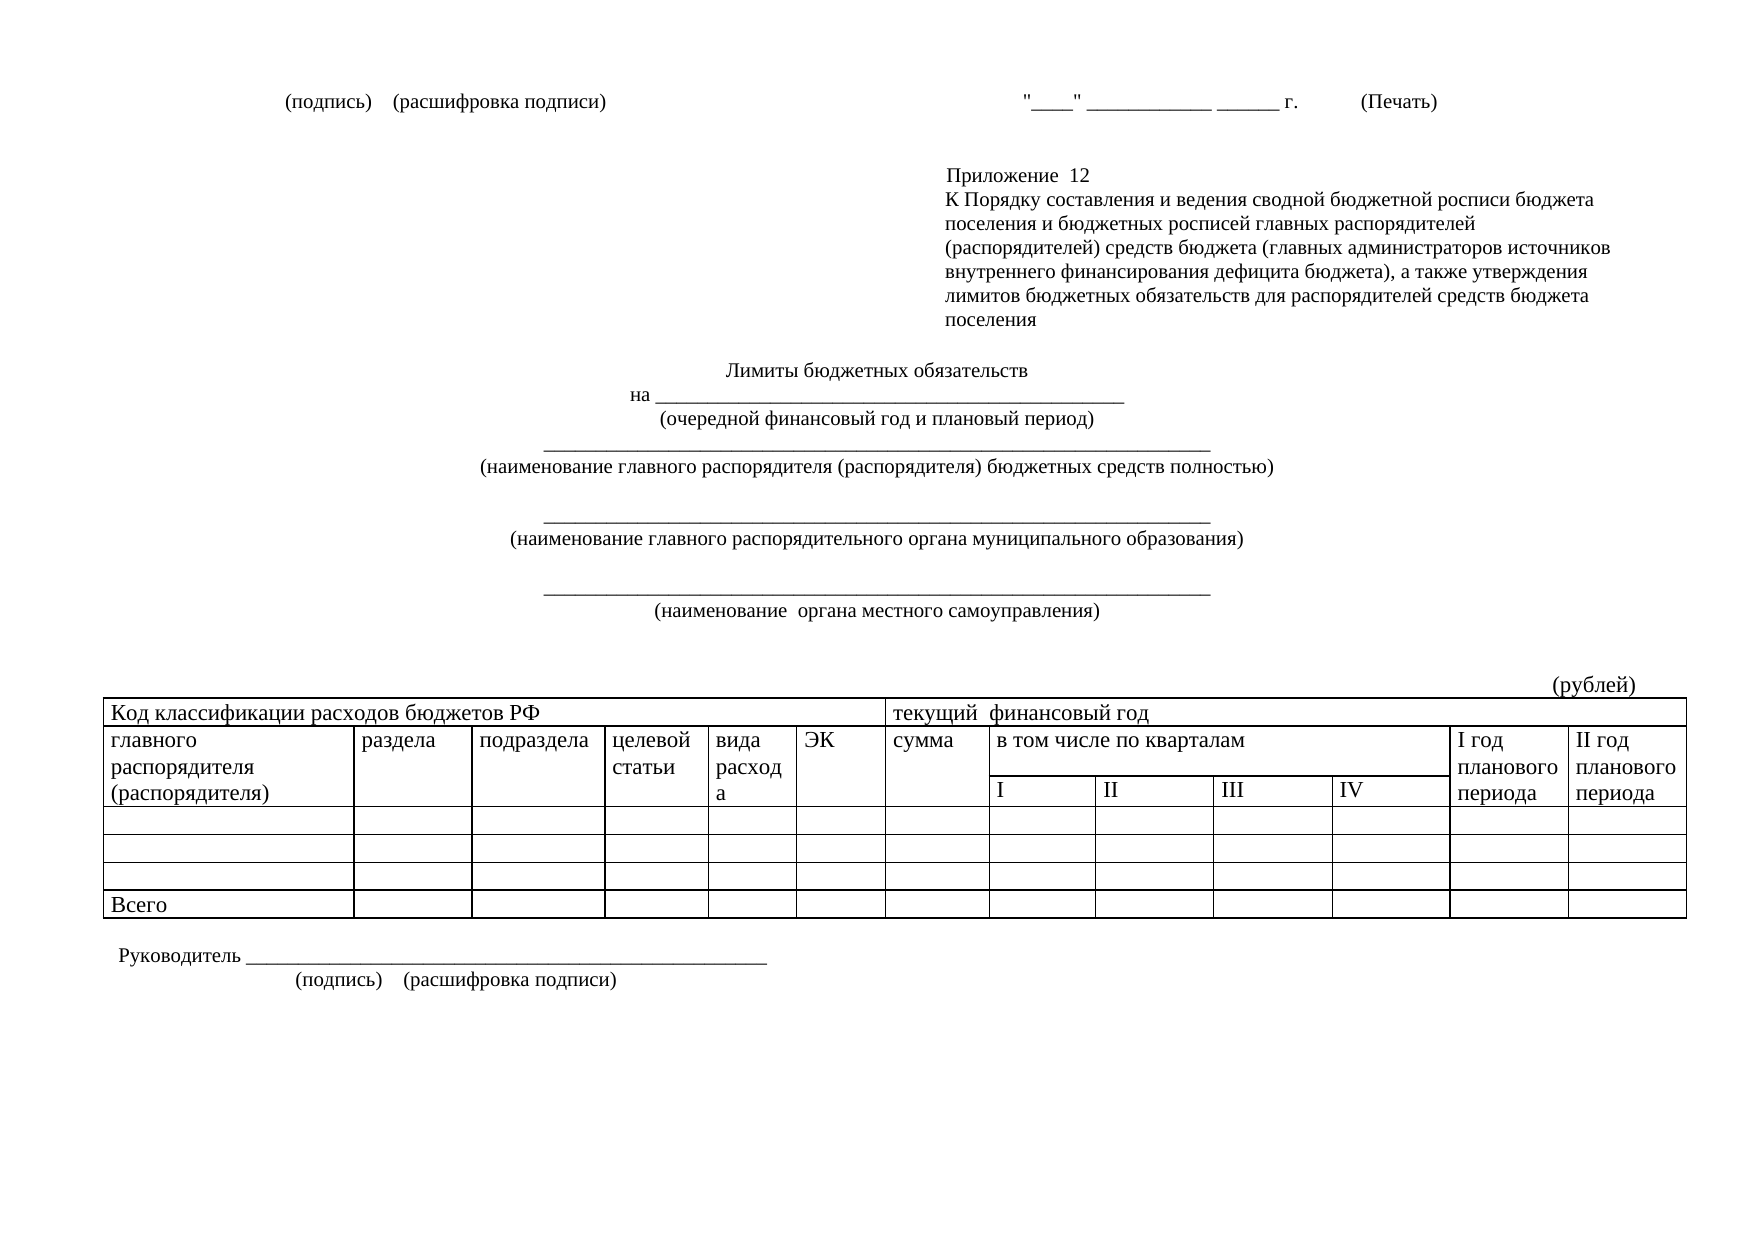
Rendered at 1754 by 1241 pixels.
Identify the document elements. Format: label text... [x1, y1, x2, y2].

table_header Код классификации расходов бюджетов РФ [104, 699, 885, 725]
table_cell II [1096, 777, 1213, 806]
text (рублей) [118, 671, 1636, 697]
text (очередной финансовый год и плановый период) [118, 406, 1636, 430]
table_cell [797, 835, 885, 861]
table_cell [1214, 835, 1332, 861]
table_cell [355, 863, 471, 889]
table_cell [1096, 807, 1213, 833]
table_cell вида расхода [709, 727, 796, 806]
table_cell [709, 863, 796, 889]
table_cell [1214, 863, 1332, 889]
table_cell [355, 891, 471, 917]
table_cell [473, 891, 604, 917]
table_cell [1451, 891, 1568, 917]
text Приложение 12 [930, 163, 1636, 187]
table_cell [473, 863, 604, 889]
table_cell [1569, 863, 1686, 889]
text (подпись) (расшифровка подписи) [118, 967, 1636, 991]
table_cell [606, 891, 708, 917]
text (подпись) (расшифровка подписи) "____" ____________ ______ г. (Печать) [118, 88, 1636, 113]
table_cell [1214, 891, 1332, 917]
table_cell [473, 835, 604, 861]
table_cell в том числе по кварталам [990, 727, 1449, 775]
table_cell [1333, 891, 1449, 917]
table_cell [1451, 807, 1568, 833]
text на _____________________________________________ [118, 382, 1636, 406]
table_cell [606, 863, 708, 889]
table_cell IV [1333, 777, 1449, 806]
table_cell ЭК [797, 727, 885, 806]
table_cell подраздела [473, 727, 604, 806]
table_cell [1333, 835, 1449, 861]
table_cell [709, 891, 796, 917]
text ________________________________________________________________ [118, 574, 1636, 598]
table_cell [104, 835, 353, 861]
table_cell [104, 863, 353, 889]
table_cell [886, 891, 989, 917]
table_cell [1333, 807, 1449, 833]
table_cell I год планового периода [1451, 727, 1568, 806]
table_cell главного распорядителя (распорядителя) [104, 727, 353, 806]
table_cell [797, 863, 885, 889]
table_cell [473, 807, 604, 833]
text ________________________________________________________________ [118, 430, 1636, 454]
table_cell Всего [104, 891, 353, 917]
table_cell I [990, 777, 1095, 806]
table_cell [355, 807, 471, 833]
table_cell [606, 835, 708, 861]
text Руководитель __________________________________________________ [118, 943, 1636, 967]
table_cell [1214, 807, 1332, 833]
title К Порядку составления и ведения сводной бюджетной росписи бюджета поселения и бюджетных росписей главных распорядителей (распорядителей) средств бюджета (главных администраторов источников внутреннего финансирования дефицита бюджета), а также утверждения лимитов бюджетных обязательств для распорядителей средств бюджета поселения [945, 187, 1636, 331]
text (наименование главного распорядителя (распорядителя) бюджетных средств полностью) [118, 454, 1636, 478]
table_cell [709, 807, 796, 833]
table_cell [709, 835, 796, 861]
table_cell раздела [355, 727, 471, 806]
table_cell [1569, 807, 1686, 833]
text Лимиты бюджетных обязательств [118, 358, 1636, 382]
table_cell сумма [886, 727, 989, 806]
table_cell [886, 835, 989, 861]
table_cell [1569, 835, 1686, 861]
table_cell [1333, 863, 1449, 889]
table_cell [886, 807, 989, 833]
table_cell [797, 891, 885, 917]
table_header текущий финансовый год [886, 699, 1686, 725]
table_cell [1569, 891, 1686, 917]
text (наименование главного распорядительного органа муниципального образования) [118, 526, 1636, 550]
table_cell II год планового периода [1569, 727, 1686, 806]
table_cell [355, 835, 471, 861]
table_cell [1096, 891, 1213, 917]
table_cell [990, 835, 1095, 861]
table_cell [990, 863, 1095, 889]
table_cell [886, 863, 989, 889]
table_cell [1451, 835, 1568, 861]
table_cell [990, 891, 1095, 917]
text (наименование органа местного самоуправления) [118, 598, 1636, 622]
text ________________________________________________________________ [118, 502, 1636, 526]
table_cell [990, 807, 1095, 833]
table_cell [797, 807, 885, 833]
table_cell целевой статьи [606, 727, 708, 806]
table_cell [1451, 863, 1568, 889]
table_cell III [1214, 777, 1332, 806]
table_cell [1096, 863, 1213, 889]
table_cell [1096, 835, 1213, 861]
table_cell [606, 807, 708, 833]
table_cell [104, 807, 353, 833]
